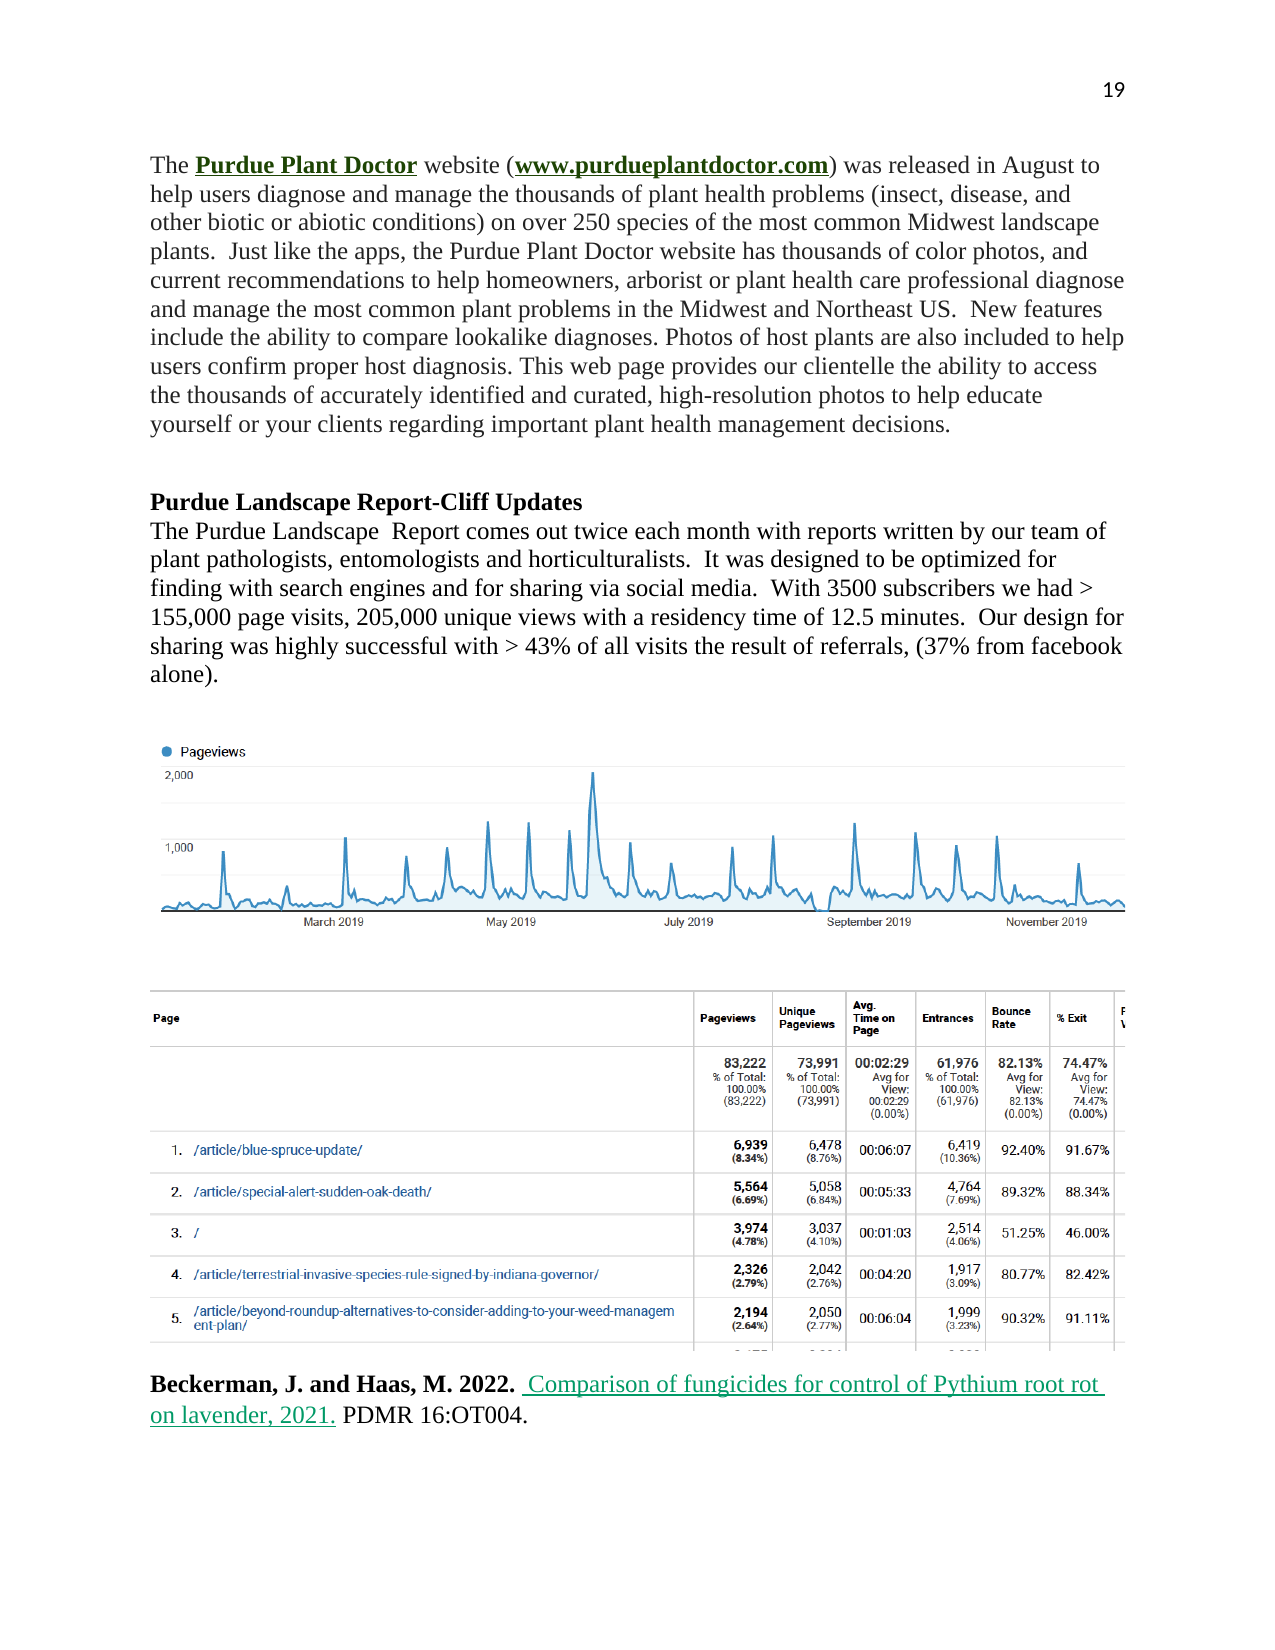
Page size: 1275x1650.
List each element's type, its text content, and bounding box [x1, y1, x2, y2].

text Purdue Landscape Report-Cliff Updates [150, 487, 1125, 516]
picture [150, 736, 1125, 1351]
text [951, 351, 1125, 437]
text Beckerman, J. and Haas, M. 2022. Comparison of fungicides for control of Pythium root rot on lavender, 2021. PDMR 16:OT004. [150, 1369, 1125, 1429]
text The Purdue Landscape Report comes out twice each month with reports written by our team of plant pathologists, entomologists and horticulturalists. It was designed to be optimized for finding with search engines and for sharing via social media. With 3500 subscribers we had > 155,000 page visits, 205,000 unique views with a residency time of 12.5 minutes. Our design for sharing was highly successful with > 43% of all visits the result of referrals, (37% from facebook alone). [150, 516, 1125, 688]
text The Purdue Plant Doctor website (www.purdueplantdoctor.com) was released in August to help users diagnose and manage the thousands of plant health problems (insect, disease, and other biotic or abiotic conditions) on over 250 species of the most common Midwest landscape plants. Just like the apps, the Purdue Plant Doctor website has thousands of color photos, and current recommendations to help homeowners, arborist or plant health care professional diagnose and manage the most common plant problems in the Midwest and Northeast US. New features include the ability to compare lookalike diagnoses. Photos of host plants are also included to help users confirm proper host diagnosis. This web page provides our clientelle the ability to access the thousands of accurately identified and curated, high-resolution photos to help educate yourself or your clients regarding important plant health management decisions. [150, 150, 1125, 265]
